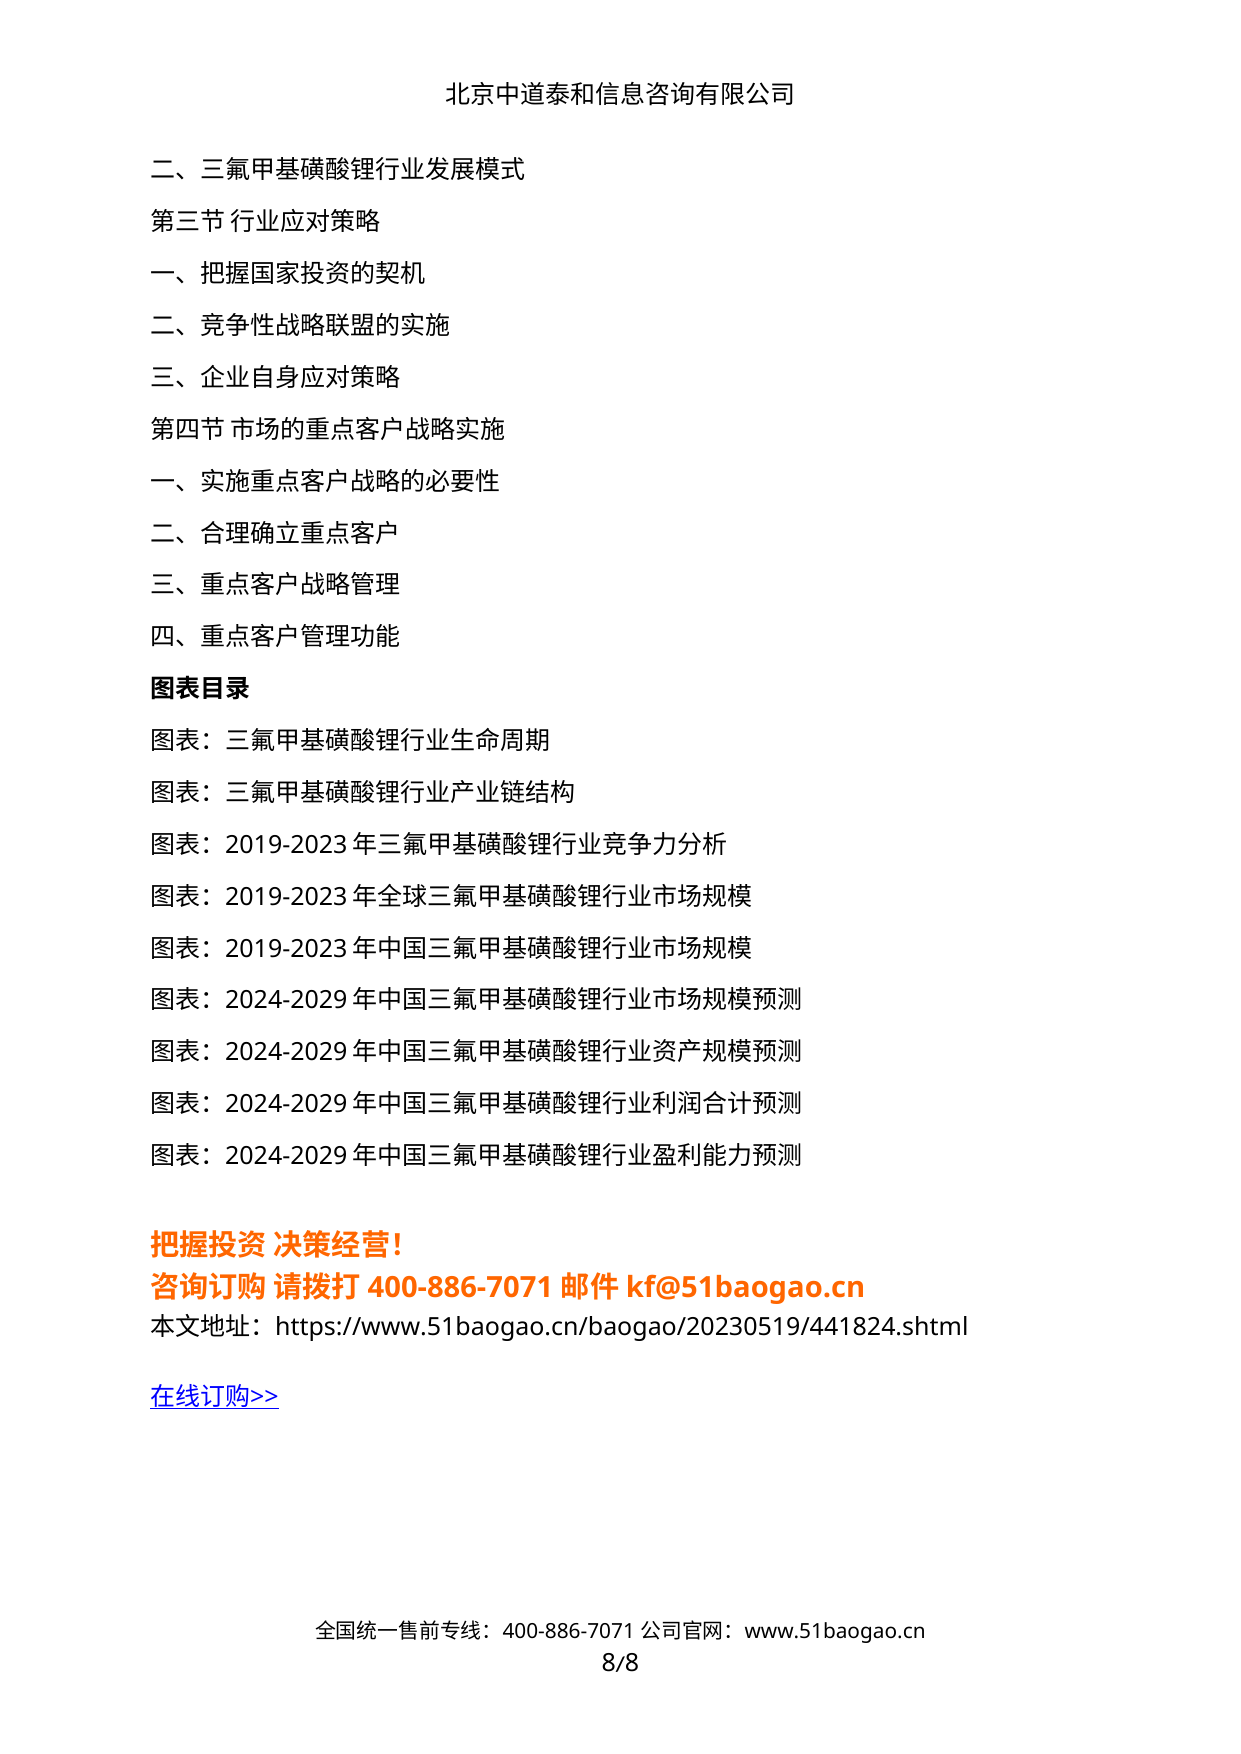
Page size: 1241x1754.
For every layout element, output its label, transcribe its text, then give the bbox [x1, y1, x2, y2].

text 图表：2024-2029年中国三氟甲基磺酸锂行业资产规模预测 [150, 1032, 1090, 1068]
text 三、重点客户战略管理 [150, 565, 1090, 601]
text 图表：2024-2029年中国三氟甲基磺酸锂行业市场规模预测 [150, 980, 1090, 1016]
text 图表：2019-2023年三氟甲基磺酸锂行业竞争力分析 [150, 824, 1090, 861]
text 二、三氟甲基磺酸锂行业发展模式 [150, 150, 1090, 186]
text 图表：三氟甲基磺酸锂行业产业链结构 [150, 772, 1090, 809]
text 在线订购>> [150, 1342, 1090, 1413]
text 图表：三氟甲基磺酸锂行业生命周期 [150, 721, 1090, 757]
text 二、合理确立重点客户 [150, 513, 1090, 549]
text 四、重点客户管理功能 [150, 617, 1090, 653]
text 图表：2019-2023年中国三氟甲基磺酸锂行业市场规模 [150, 928, 1090, 964]
text 图表：2024-2029年中国三氟甲基磺酸锂行业利润合计预测 [150, 1084, 1090, 1120]
text 一、把握国家投资的契机 [150, 254, 1090, 290]
text 二、竞争性战略联盟的实施 [150, 306, 1090, 342]
text 图表目录 [150, 669, 1090, 705]
text 图表：2019-2023年全球三氟甲基磺酸锂行业市场规模 [150, 876, 1090, 912]
text 图表：2024-2029年中国三氟甲基磺酸锂行业盈利能力预测 [150, 1136, 1090, 1172]
text 第四节 市场的重点客户战略实施 [150, 409, 1090, 446]
text 三、企业自身应对策略 [150, 357, 1090, 394]
text 把握投资 决策经营！咨询订购 请拨打 400-886-7071 邮件 kf@51baogao.cn本文地址：https://www.51baogao.cn/baogao/20230519/441824.shtml [150, 1187, 1090, 1342]
text 第三节 行业应对策略 [150, 202, 1090, 238]
text 一、实施重点客户战略的必要性 [150, 461, 1090, 497]
